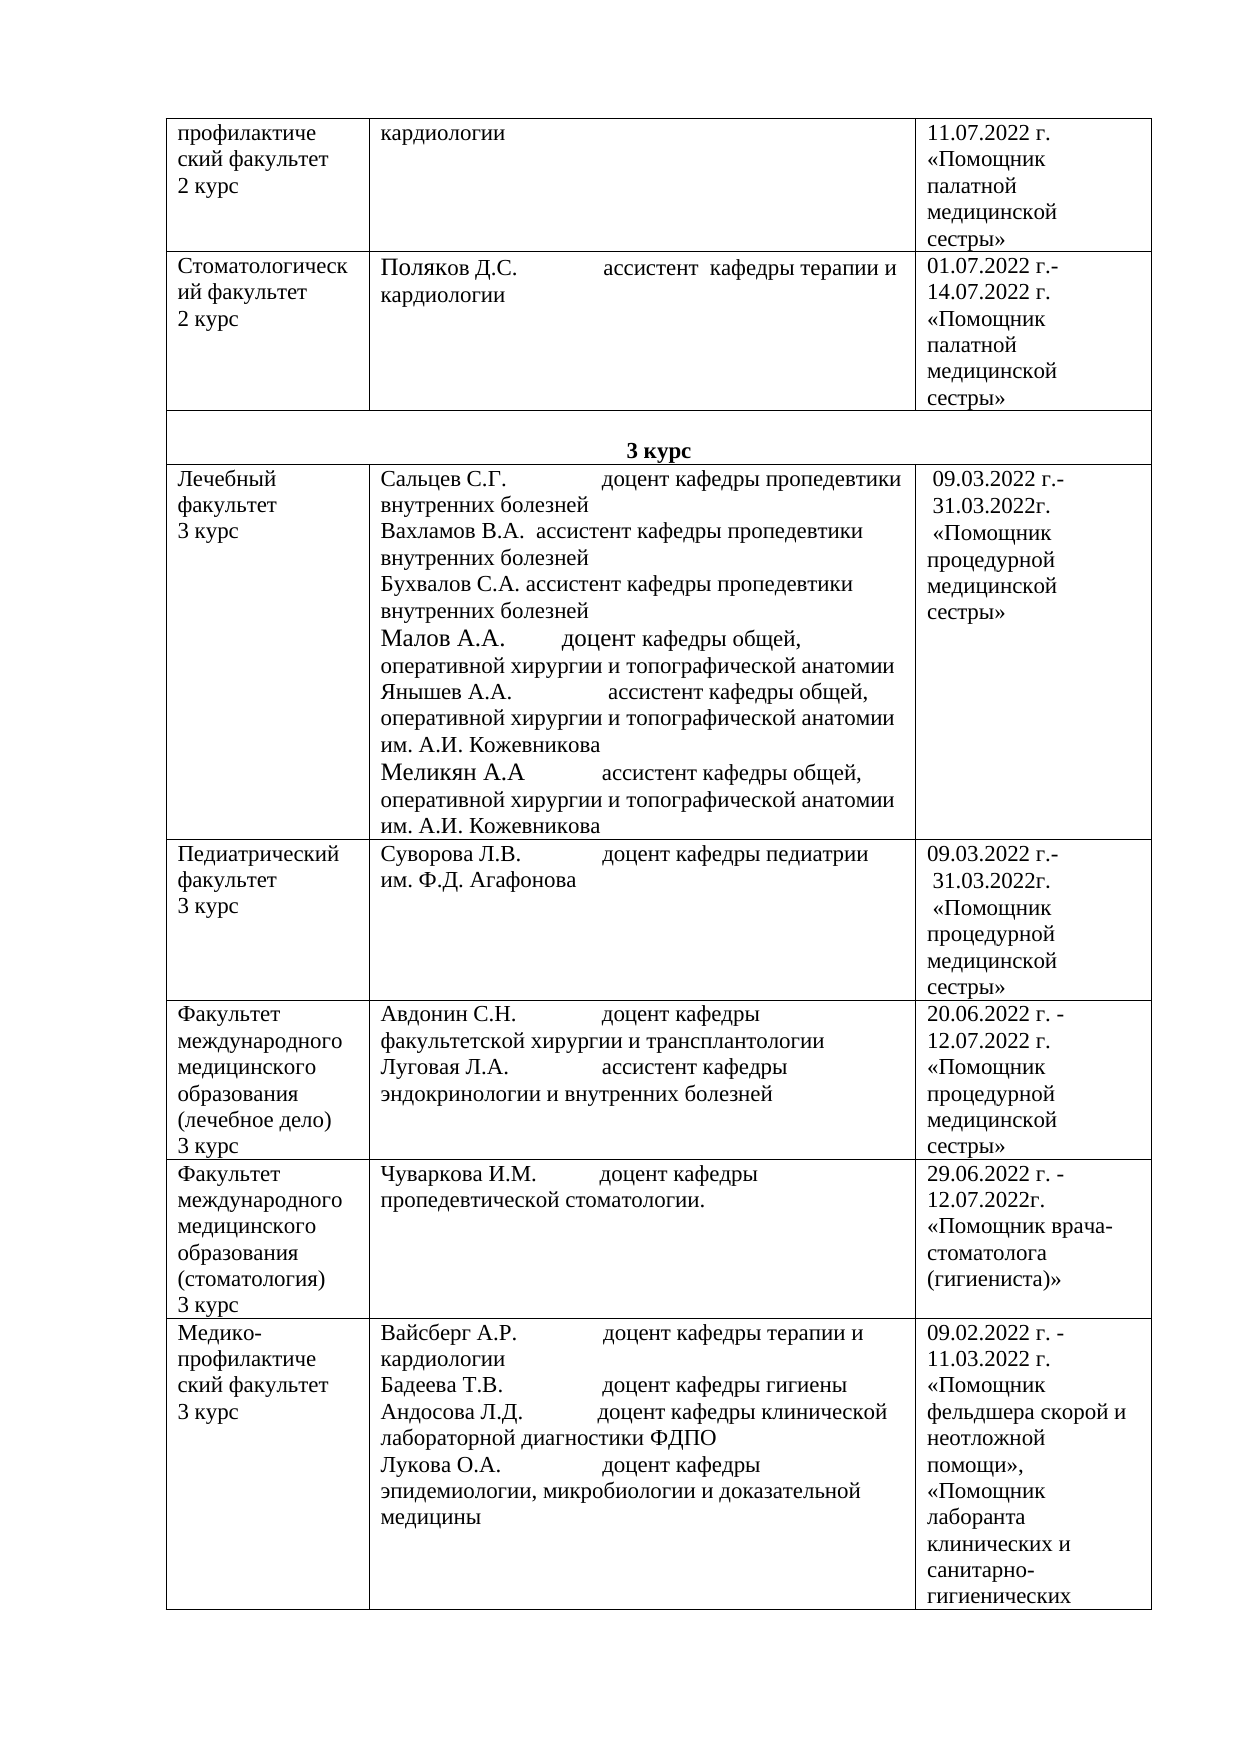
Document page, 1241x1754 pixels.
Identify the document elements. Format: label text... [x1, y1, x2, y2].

table_cell Авдонин С.Н. доцент кафедры факультетской хирургии и трансплантологии Луговая Л.А. ассистент кафедры эндокринологии и внутренних болезней [370, 1001, 915, 1159]
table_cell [916, 1319, 1151, 1609]
table_cell 3 курс [167, 411, 1151, 464]
table_cell Сальцев С.Г. доцент кафедры пропедевтики внутренних болезней Вахламов В.А. ассистент кафедры пропедевтики внутренних болезней Бухвалов С.А. ассистент кафедры пропедевтики внутренних болезней Малов А.А. доцент кафедры общей, оперативной хирургии и топографической анатомии Янышев А.А. ассистент кафедры общей, оперативной хирургии и топографической анатомии им. А.И. Кожевникова Меликян А.А ассистент кафедры общей, оперативной хирургии и топографической анатомии им. А.И. Кожевникова [370, 465, 915, 839]
table_cell Чуваркова И.М. доцент кафедры пропедевтической стоматологии. [370, 1160, 915, 1318]
table_cell Педиатрический факультет 3 курс [167, 840, 369, 999]
table_cell 20.06.2022 г. -12.07.2022 г. «Помощник процедурной медицинской сестры» [916, 1001, 1151, 1159]
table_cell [370, 1319, 915, 1609]
table_cell Поляков Д.С. ассистент кафедры терапии и кардиологии [370, 252, 915, 410]
table_cell 01.07.2022 г.- 14.07.2022 г. «Помощник палатной медицинской сестры» [916, 252, 1151, 410]
table_cell 29.06.2022 г. -12.07.2022г. «Помощник врача-стоматолога (гигиениста)» [916, 1160, 1151, 1318]
table_cell Факультет международного медицинского образования (стоматология) 3 курс [167, 1160, 369, 1318]
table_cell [916, 119, 1151, 251]
table_cell Факультет международного медицинского образования (лечебное дело) 3 курс [167, 1001, 369, 1159]
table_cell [167, 119, 369, 251]
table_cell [370, 119, 915, 251]
table_cell Стоматологический факультет 2 курс [167, 252, 369, 410]
table_cell Суворова Л.В. доцент кафедры педиатрии им. Ф.Д. Агафонова [370, 840, 915, 999]
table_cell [167, 1319, 369, 1609]
table_cell Лечебный факультет 3 курс [167, 465, 369, 839]
table_cell 09.03.2022 г.- 31.03.2022г. «Помощник процедурной медицинской сестры» [916, 465, 1151, 839]
table_cell 09.03.2022 г.- 31.03.2022г. «Помощник процедурной медицинской сестры» [916, 840, 1151, 999]
